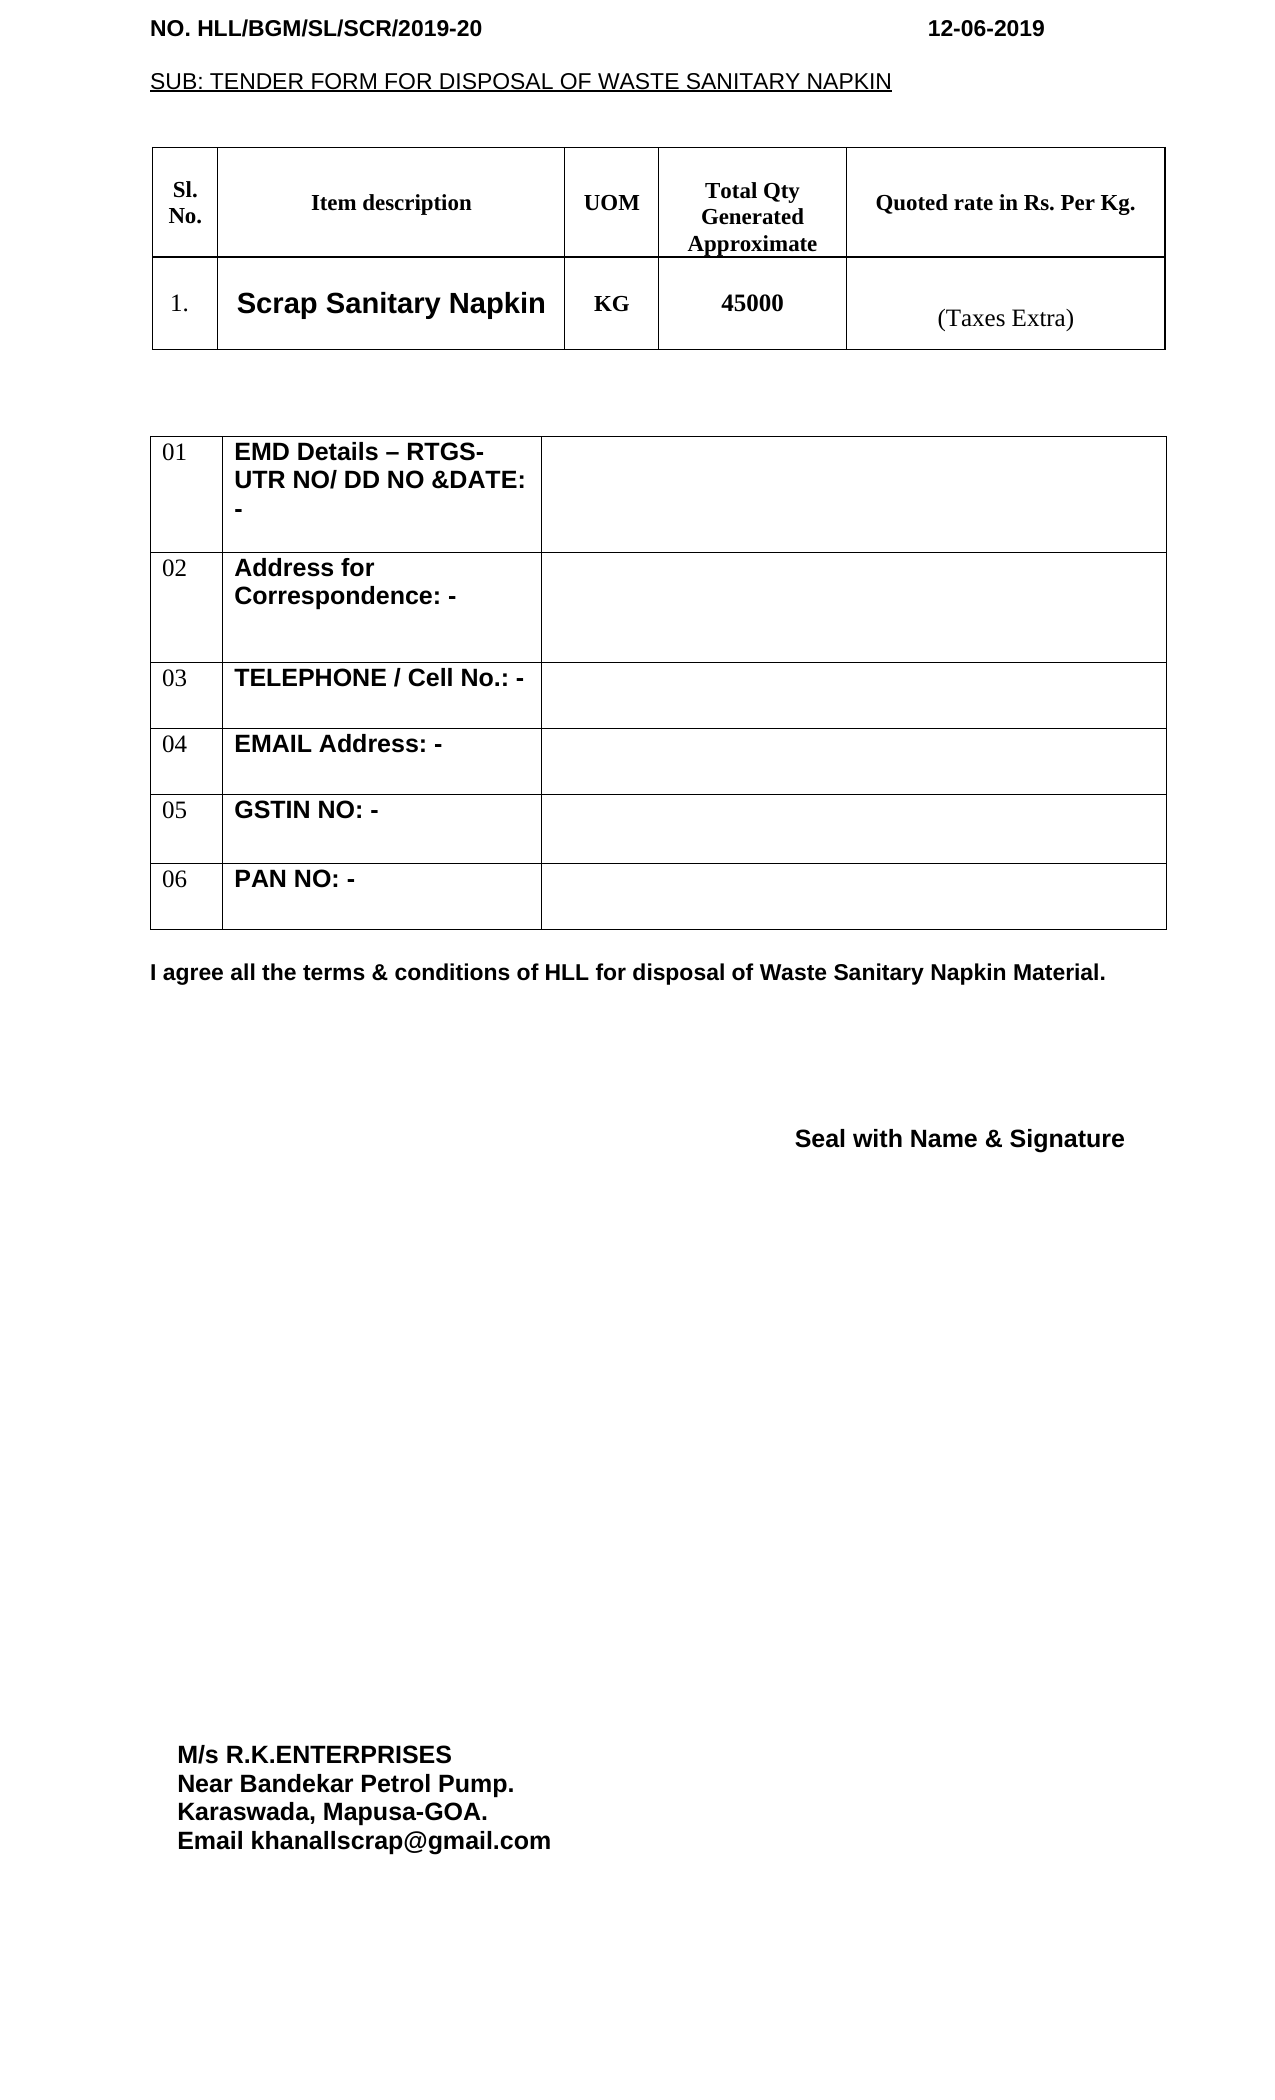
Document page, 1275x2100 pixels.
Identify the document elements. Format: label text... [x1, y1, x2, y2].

table_cell [542, 729, 1166, 794]
subtitle NO. HLL/BGM/SL/SCR/2019-20 12-06-2019 [150, 15, 1125, 41]
text Email khanallscrap@gmail.com [177, 1826, 1125, 1855]
table_cell 03 [151, 663, 222, 728]
text M/s R.K.ENTERPRISES [177, 1740, 1125, 1769]
table_cell Scrap Sanitary Napkin [218, 258, 564, 348]
table_header Item description [218, 148, 564, 256]
table_cell EMAIL Address: - [223, 729, 541, 794]
table_header EMD Details – RTGS-UTR NO/ DD NO &DATE: - [223, 437, 541, 552]
table_cell 06 [151, 864, 222, 929]
table_header 01 [151, 437, 222, 552]
table_cell Address for Correspondence: - [223, 553, 541, 662]
table_cell [542, 663, 1166, 728]
text Seal with Name & Signature [150, 1124, 1125, 1153]
table_cell 05 [151, 795, 222, 863]
table_header [542, 437, 1166, 552]
table_cell [542, 553, 1166, 662]
text Karaswada, Mapusa-GOA. [177, 1797, 1125, 1826]
table_cell 1. [153, 258, 217, 348]
text SUB: TENDER FORM FOR DISPOSAL OF WASTE SANITARY NAPKIN [150, 68, 1125, 94]
table_cell TELEPHONE / Cell No.: - [223, 663, 541, 728]
table_cell [542, 864, 1166, 929]
table_cell [542, 795, 1166, 863]
table_cell 45000 [659, 258, 846, 348]
table_header Quoted rate in Rs. Per Kg. [847, 148, 1164, 256]
table_cell PAN NO: - [223, 864, 541, 929]
text Near Bandekar Petrol Pump. [177, 1769, 1125, 1797]
table_cell KG [565, 258, 658, 348]
table_header UOM [565, 148, 658, 256]
table_cell 02 [151, 553, 222, 662]
table_cell 04 [151, 729, 222, 794]
text I agree all the terms & conditions of HLL for disposal of Waste Sanitary Napkin Material. [150, 959, 1125, 985]
table_header Sl. No. [153, 148, 217, 256]
table_header Total Qty Generated Approximate [659, 148, 846, 256]
table_cell GSTIN NO: - [223, 795, 541, 863]
table_cell (Taxes Extra) [847, 258, 1164, 348]
